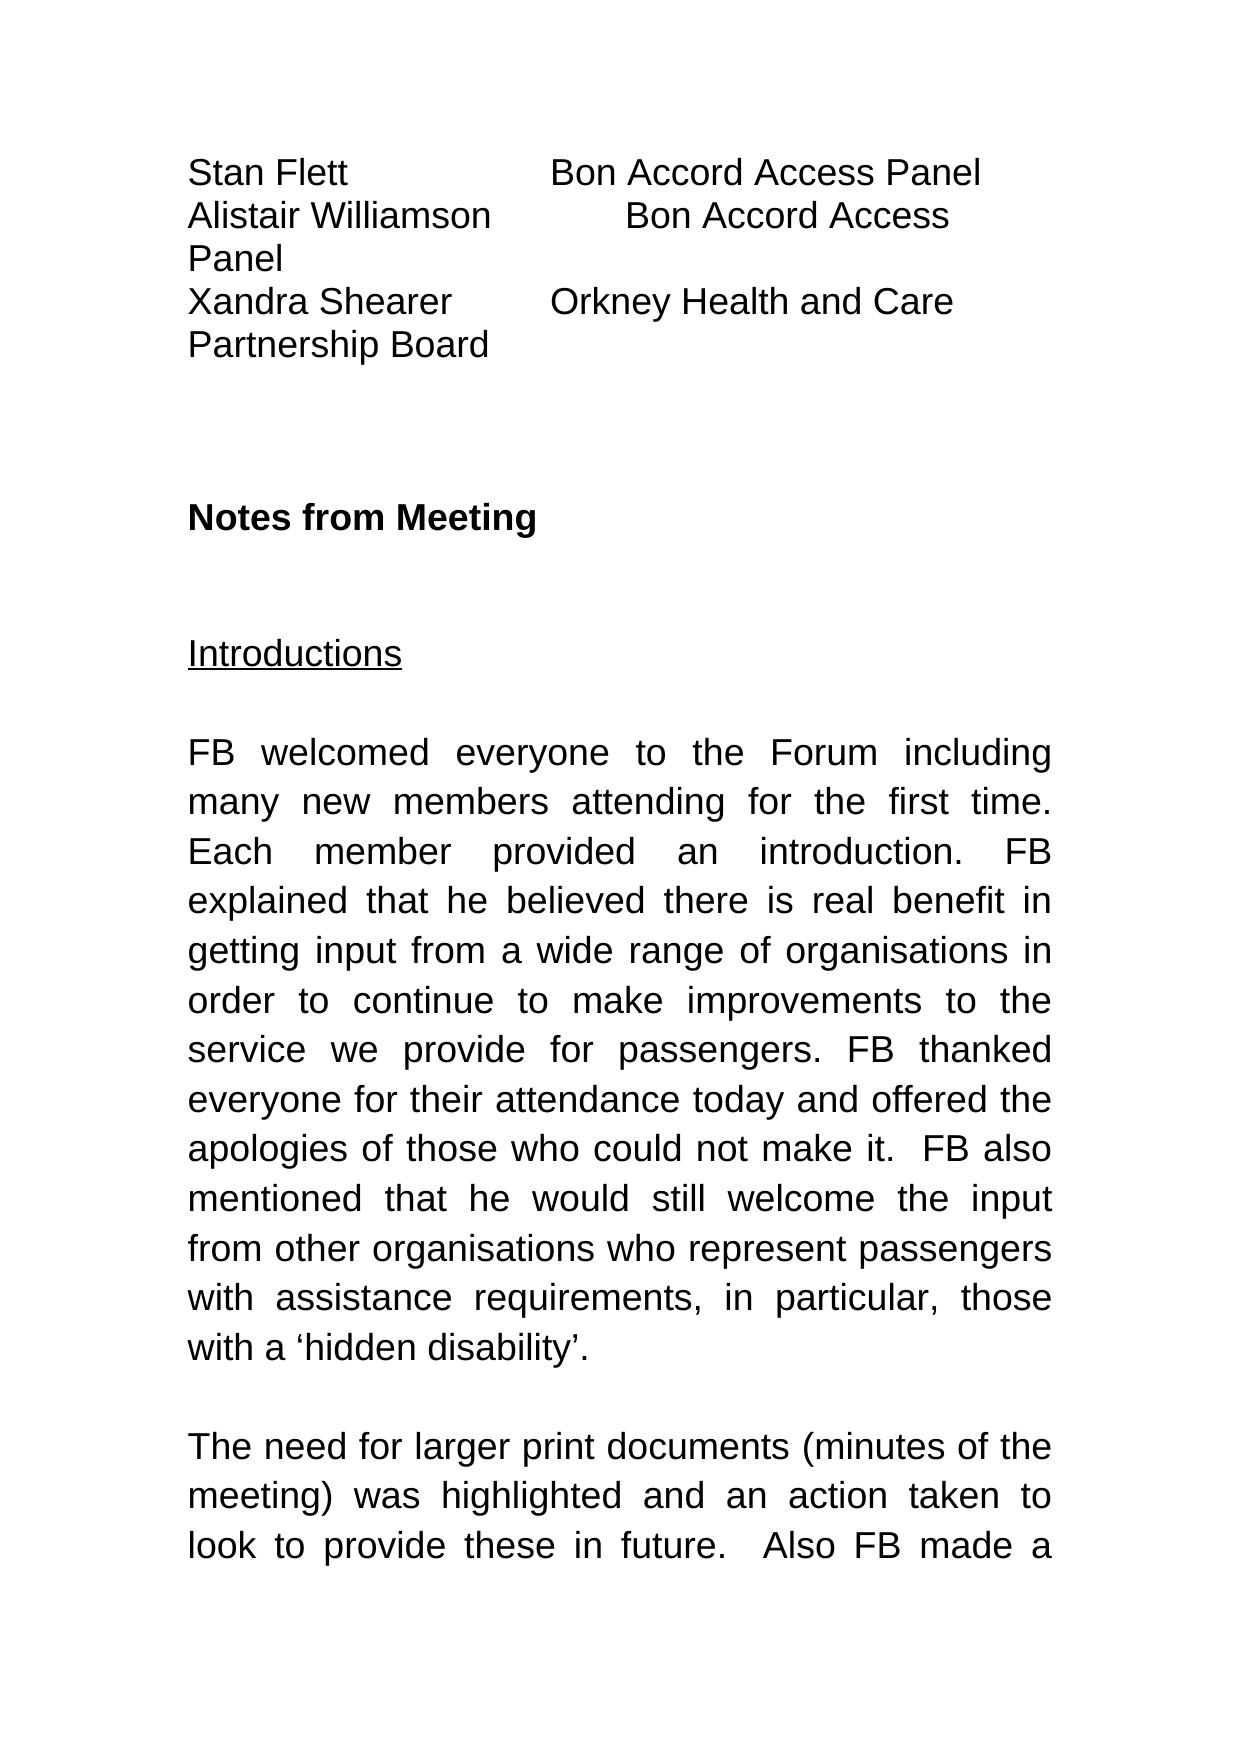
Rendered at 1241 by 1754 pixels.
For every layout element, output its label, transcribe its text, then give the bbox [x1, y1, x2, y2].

text Introductions [187, 631, 1053, 674]
text Notes from Meeting [187, 495, 1053, 538]
text Alistair Williamson Bon Accord Access Panel [187, 193, 1053, 279]
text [187, 1424, 1053, 1566]
text Xandra Shearer Orkney Health and Care Partnership Board [187, 279, 1053, 366]
text FB welcomed everyone to the Forum including many new members attending for the first time. Each member provided an introduction. FB explained that he believed there is real benefit in getting input from a wide range of organisations in order to continue to make improvements to the service we provide for passengers. FB thanked everyone for their attendance today and offered the apologies of those who could not make it. FB also mentioned that he would still welcome the input from other organisations who represent passengers with assistance requirements, in particular, those with a ‘hidden disability’. [187, 730, 1053, 1368]
text Stan Flett Bon Accord Access Panel [187, 150, 1053, 193]
